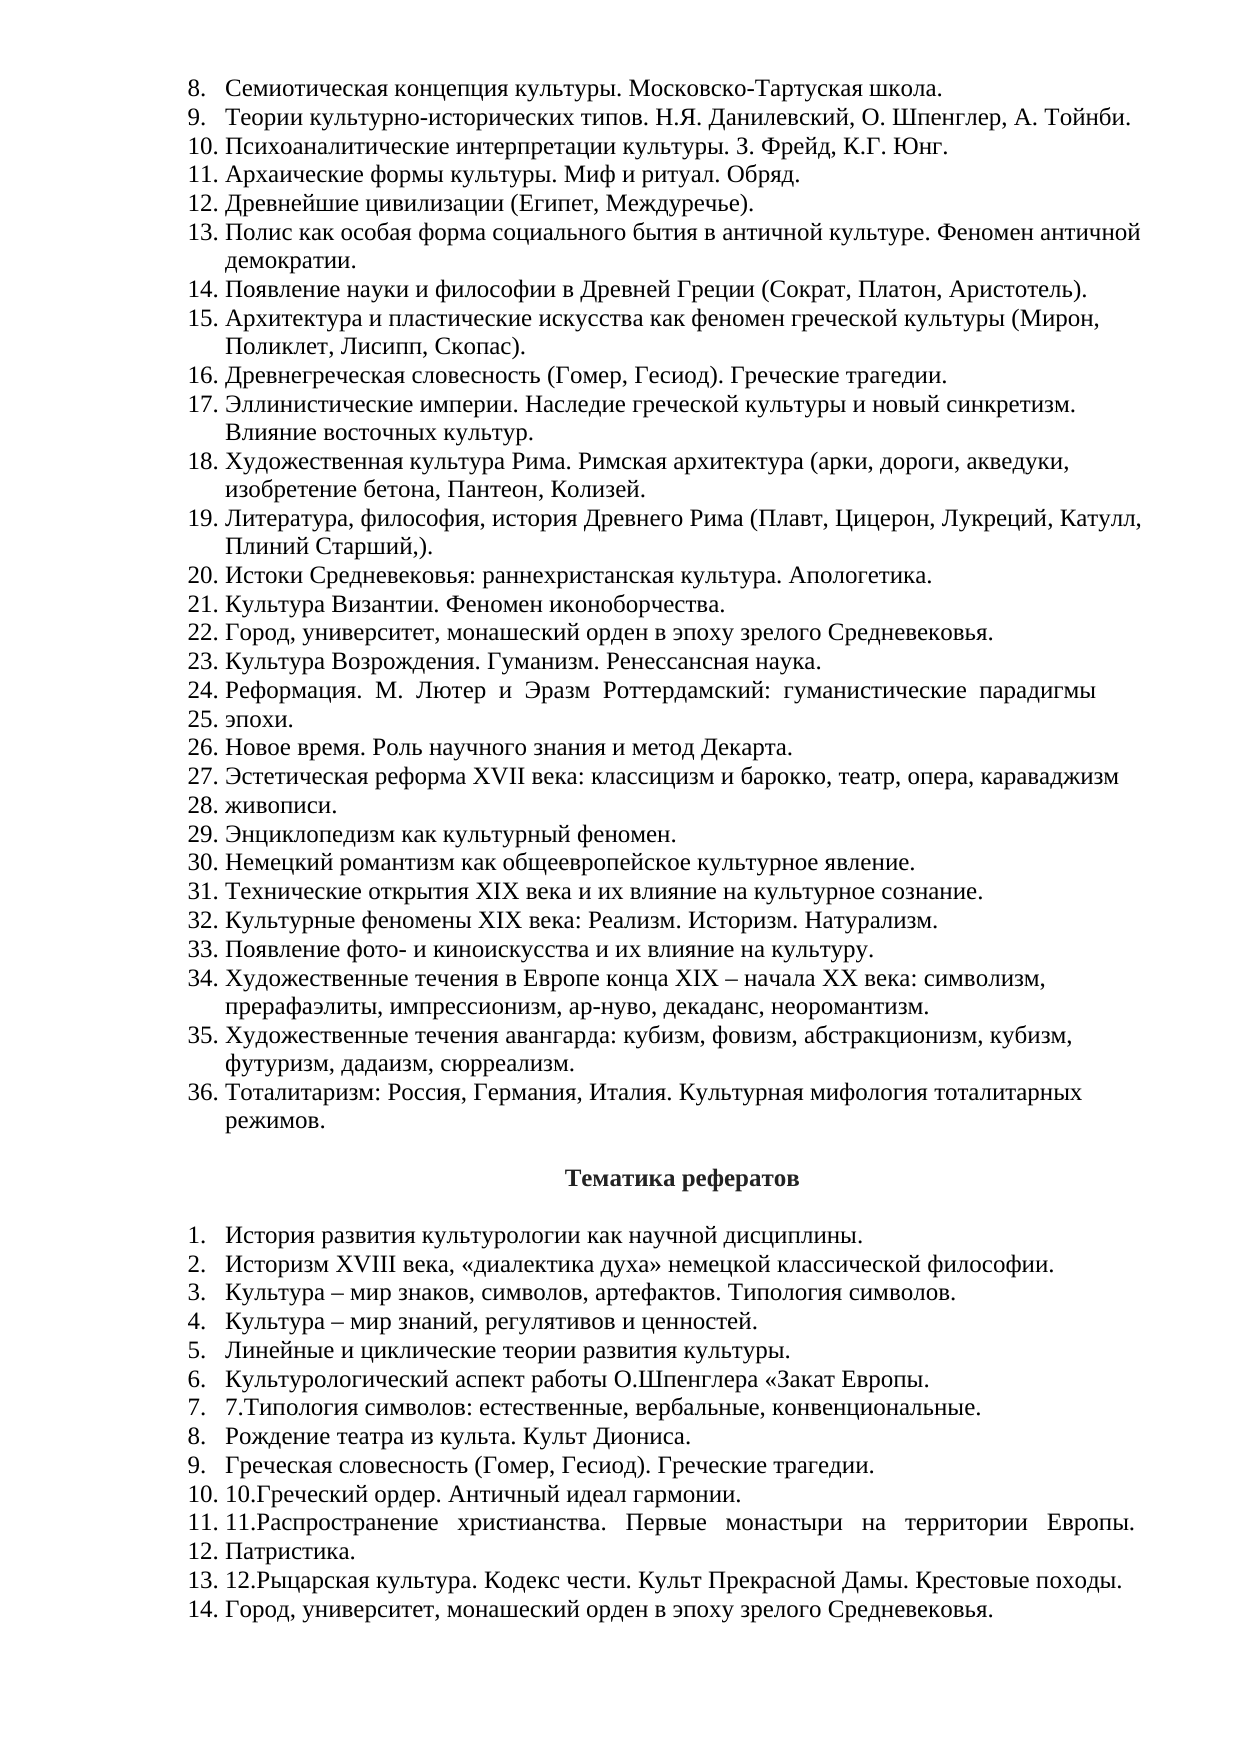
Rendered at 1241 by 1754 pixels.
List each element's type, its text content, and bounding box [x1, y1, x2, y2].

list Архаические формы культуры. Миф и ритуал. Обряд. [187, 159, 1167, 188]
list 12.Рыцарская культура. Кодекс чести. Культ Прекрасной Дамы. Крестовые походы. [187, 1565, 1167, 1594]
list Литература, философия, история Древнего Рима (Плавт, Цицерон, Лукреций, Катулл, Плиний Старший,). [187, 504, 1167, 560]
list Древнегреческая словесность (Гомер, Гесиод). Греческие трагедии. [187, 360, 1167, 389]
list Появление науки и философии в Древней Греции (Сократ, Платон, Аристотель). [187, 274, 1167, 303]
list Энциклопедизм как культурный феномен. [187, 819, 1167, 847]
list Древнейшие цивилизации (Египет, Междуречье). [187, 188, 1167, 217]
list Культурные феномены ХIХ века: Реализм. Историзм. Натурализм. [187, 905, 1167, 934]
list Художественные течения авангарда: кубизм, фовизм, абстракционизм, кубизм, футуризм, дадаизм, сюрреализм. [187, 1021, 1167, 1077]
list Патристика. [187, 1536, 1167, 1565]
list Реформация. М. Лютер и Эразм Роттердамский: гуманистические парадигмы [187, 675, 1167, 704]
list Культура Возрождения. Гуманизм. Ренессансная наука. [187, 646, 1167, 675]
list Новое время. Роль научного знания и метод Декарта. [187, 732, 1167, 761]
list 10.Греческий ордер. Античный идеал гармонии. [187, 1479, 1167, 1507]
list Греческая словесность (Гомер, Гесиод). Греческие трагедии. [187, 1450, 1167, 1479]
list Культура – мир знаков, символов, артефактов. Типология символов. [187, 1277, 1167, 1306]
list Культурологический аспект работы О.Шпенглера «Закат Европы. [187, 1364, 1167, 1392]
list Рождение театра из культа. Культ Диониса. [187, 1421, 1167, 1450]
list Теории культурно-исторических типов. Н.Я. Данилевский, О. Шпенглер, А. Тойнби. [187, 103, 1167, 131]
list Полис как особая форма социального бытия в античной культуре. Феномен античной демократии. [187, 218, 1167, 274]
list Историзм ХVIII века, «диалектика духа» немецкой классической философии. [187, 1249, 1167, 1277]
list Культура Византии. Феномен иконоборчества. [187, 589, 1167, 617]
list Линейные и циклические теории развития культуры. [187, 1335, 1167, 1364]
list Истоки Средневековья: раннехристанская культура. Апологетика. [187, 560, 1167, 589]
list Архитектура и пластические искусства как феномен греческой культуры (Мирон, Поликлет, Лисипп, Скопас). [187, 304, 1164, 360]
list Немецкий романтизм как общеевропейское культурное явление. [187, 847, 1167, 876]
list Появление фото- и киноискусства и их влияние на культуру. [187, 934, 1167, 962]
list Тоталитаризм: Россия, Германия, Италия. Культурная мифология тоталитарных режимов. [187, 1078, 1164, 1134]
list живописи. [187, 790, 1167, 819]
list 7.Типология символов: естественные, вербальные, конвенциональные. [187, 1392, 1167, 1421]
list Семиотическая концепция культуры. Московско-Тартуская школа. [187, 73, 1167, 102]
list 11.Распространение христианства. Первые монастыри на территории Европы. [187, 1507, 1167, 1536]
list Художественные течения в Европе конца ХIХ – начала ХХ века: символизм, прерафаэлиты, импрессионизм, ар-нуво, декаданс, неоромантизм. [187, 964, 1167, 1019]
list Культура – мир знаний, регулятивов и ценностей. [187, 1306, 1167, 1335]
list эпохи. [187, 704, 1167, 732]
list Художественная культура Рима. Римская архитектура (арки, дороги, акведуки, изобретение бетона, Пантеон, Колизей. [187, 447, 1164, 503]
list Эллинистические империи. Наследие греческой культуры и новый синкретизм. Влияние восточных культур. [187, 390, 1164, 446]
list Эстетическая реформа ХVII века: классицизм и барокко, театр, опера, караваджизм [187, 761, 1167, 790]
list Город, университет, монашеский орден в эпоху зрелого Средневековья. [187, 617, 1167, 646]
list Технические открытия ХIХ века и их влияние на культурное сознание. [187, 876, 1167, 905]
list Психоаналитические интерпретации культуры. З. Фрейд, К.Г. Юнг. [187, 131, 1167, 159]
text Тематика рефератов [564, 1163, 1167, 1192]
list Город, университет, монашеский орден в эпоху зрелого Средневековья. [187, 1594, 1167, 1622]
list История развития культурологии как научной дисциплины. [187, 1221, 1167, 1249]
